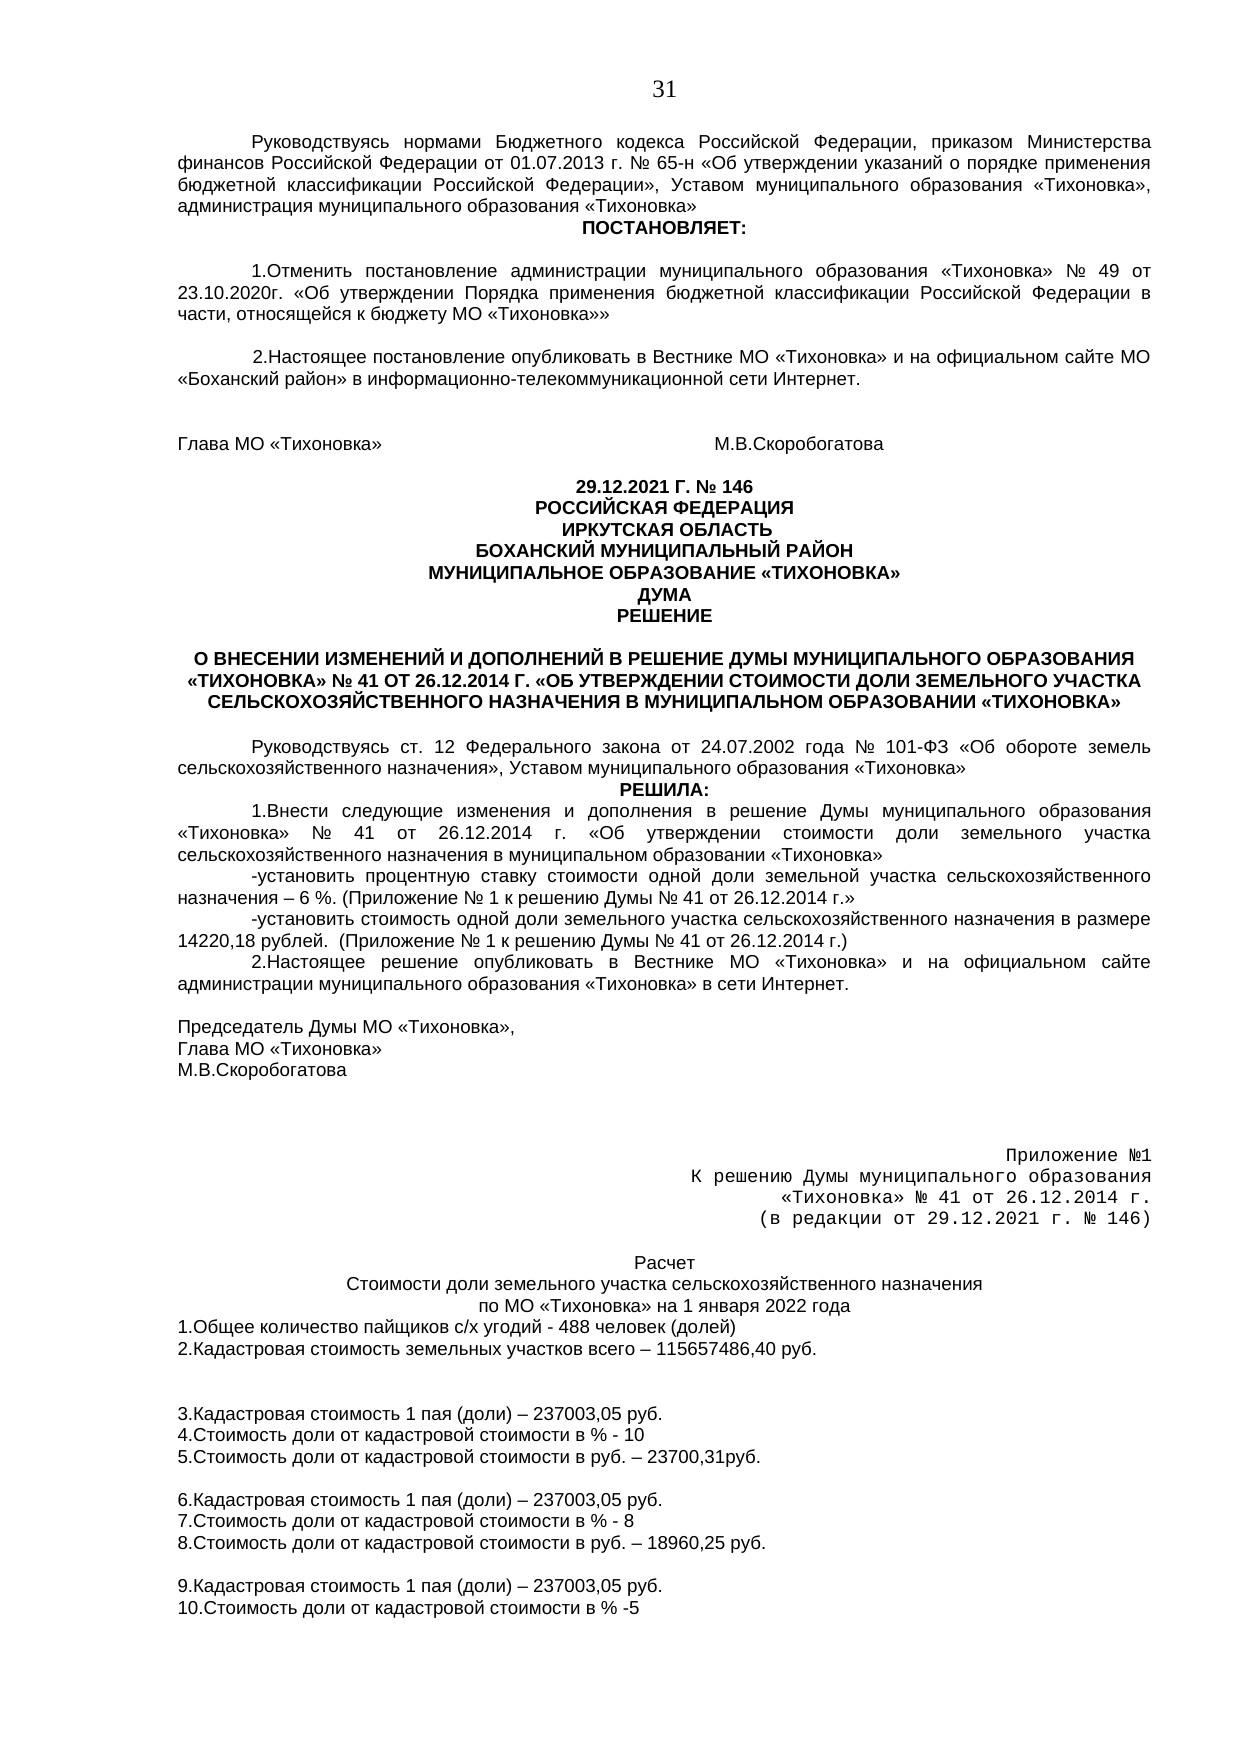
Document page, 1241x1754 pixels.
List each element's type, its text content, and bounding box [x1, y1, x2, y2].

text 1.Внести следующие изменения и дополнения в решение Думы муниципального образования «Тихоновка» № 41 от 26.12.2014 г. «Об утверждении стоимости доли земельного участка сельскохозяйственного назначения в муниципальном образовании «Тихоновка» [177, 800, 1152, 865]
text по МО «Тихоновка» на 1 января 2022 года [177, 1295, 1152, 1316]
text Глава МО «Тихоновка» М.В.Скоробогатова [177, 432, 1152, 454]
text ПОСТАНОВЛЯЕТ: [177, 217, 1152, 238]
text 7.Стоимость доли от кадастровой стоимости в % - 8 [177, 1510, 1152, 1532]
text РОССИЙСКАЯ ФЕДЕРАЦИЯ [177, 497, 1152, 519]
text (в редакции от 29.12.2021 г. № 146) [177, 1209, 1152, 1230]
text МУНИЦИПАЛЬНОЕ ОБРАЗОВАНИЕ «ТИХОНОВКА» [177, 562, 1152, 583]
text -установить стоимость одной доли земельного участка сельскохозяйственного назначения в размере 14220,18 рублей. (Приложение № 1 к решению Думы № 41 от 26.12.2014 г.) [177, 908, 1152, 951]
text 10.Стоимость доли от кадастровой стоимости в % -5 [177, 1597, 1152, 1618]
text О ВНЕСЕНИИ ИЗМЕНЕНИЙ И ДОПОЛНЕНИЙ В РЕШЕНИЕ ДУМЫ МУНИЦИПАЛЬНОГО ОБРАЗОВАНИЯ «ТИХОНОВКА» № 41 ОТ 26.12.2014 Г. «ОБ УТВЕРЖДЕНИИ СТОИМОСТИ ДОЛИ ЗЕМЕЛЬНОГО УЧАСТКА СЕЛЬСКОХОЗЯЙСТВЕННОГО НАЗНАЧЕНИЯ В МУНИЦИПАЛЬНОМ ОБРАЗОВАНИИ «ТИХОНОВКА» [177, 648, 1152, 713]
text 29.12.2021 Г. № 146 [177, 476, 1152, 497]
text 6.Кадастровая стоимость 1 пая (доли) – 237003,05 руб. [177, 1489, 1152, 1510]
text К решению Думы муниципального образования [177, 1167, 1152, 1188]
text 9.Кадастровая стоимость 1 пая (доли) – 237003,05 руб. [177, 1575, 1152, 1597]
text Стоимости доли земельного участка сельскохозяйственного назначения [177, 1273, 1152, 1295]
text 2.Кадастровая стоимость земельных участков всего – 115657486,40 руб. [177, 1338, 1152, 1359]
text ИРКУТСКАЯ ОБЛАСТЬ [177, 519, 1152, 540]
text М.В.Скоробогатова [177, 1059, 1152, 1081]
text РЕШЕНИЕ [177, 605, 1152, 626]
text Глава МО «Тихоновка» [177, 1037, 1152, 1059]
text -установить процентную ставку стоимости одной доли земельной участка сельскохозяйственного назначения – 6 %. (Приложение № 1 к решению Думы № 41 от 26.12.2014 г.» [177, 865, 1152, 908]
text «Тихоновка» № 41 от 26.12.2014 г. [177, 1188, 1152, 1209]
text РЕШИЛА: [177, 779, 1152, 800]
text Приложение №1 [177, 1145, 1152, 1167]
text 1.Общее количество пайщиков с/х угодий - 488 человек (долей) [177, 1316, 1152, 1338]
text 2.Настоящее решение опубликовать в Вестнике МО «Тихоновка» и на официальном сайте администрации муниципального образования «Тихоновка» в сети Интернет. [177, 951, 1152, 994]
text 5.Стоимость доли от кадастровой стоимости в руб. – 23700,31руб. [177, 1446, 1152, 1467]
text 4.Стоимость доли от кадастровой стоимости в % - 10 [177, 1424, 1152, 1446]
text Расчет [177, 1252, 1152, 1273]
text Руководствуясь нормами Бюджетного кодекса Российской Федерации, приказом Министерства финансов Российской Федерации от 01.07.2013 г. № 65-н «Об утверждении указаний о порядке применения бюджетной классификации Российской Федерации», Уставом муниципального образования «Тихоновка», администрация муниципального образования «Тихоновка» [177, 131, 1152, 217]
text 1.Отменить постановление администрации муниципального образования «Тихоновка» № 49 от 23.10.2020г. «Об утверждении Порядка применения бюджетной классификации Российской Федерации в части, относящейся к бюджету МО «Тихоновка»» [177, 260, 1152, 324]
text Руководствуясь ст. 12 Федерального закона от 24.07.2002 года № 101-ФЗ «Об обороте земель сельскохозяйственного назначения», Уставом муниципального образования «Тихоновка» [177, 736, 1152, 779]
text 8.Стоимость доли от кадастровой стоимости в руб. – 18960,25 руб. [177, 1532, 1152, 1553]
text Председатель Думы МО «Тихоновка», [177, 1016, 1152, 1037]
text БОХАНСКИЙ МУНИЦИПАЛЬНЫЙ РАЙОН [177, 540, 1152, 562]
text 2.Настоящее постановление опубликовать в Вестнике МО «Тихоновка» и на официальном сайте МО «Боханский район» в информационно-телекоммуникационной сети Интернет. [177, 346, 1152, 389]
text 3.Кадастровая стоимость 1 пая (доли) – 237003,05 руб. [177, 1402, 1152, 1424]
text ДУМА [177, 583, 1152, 605]
